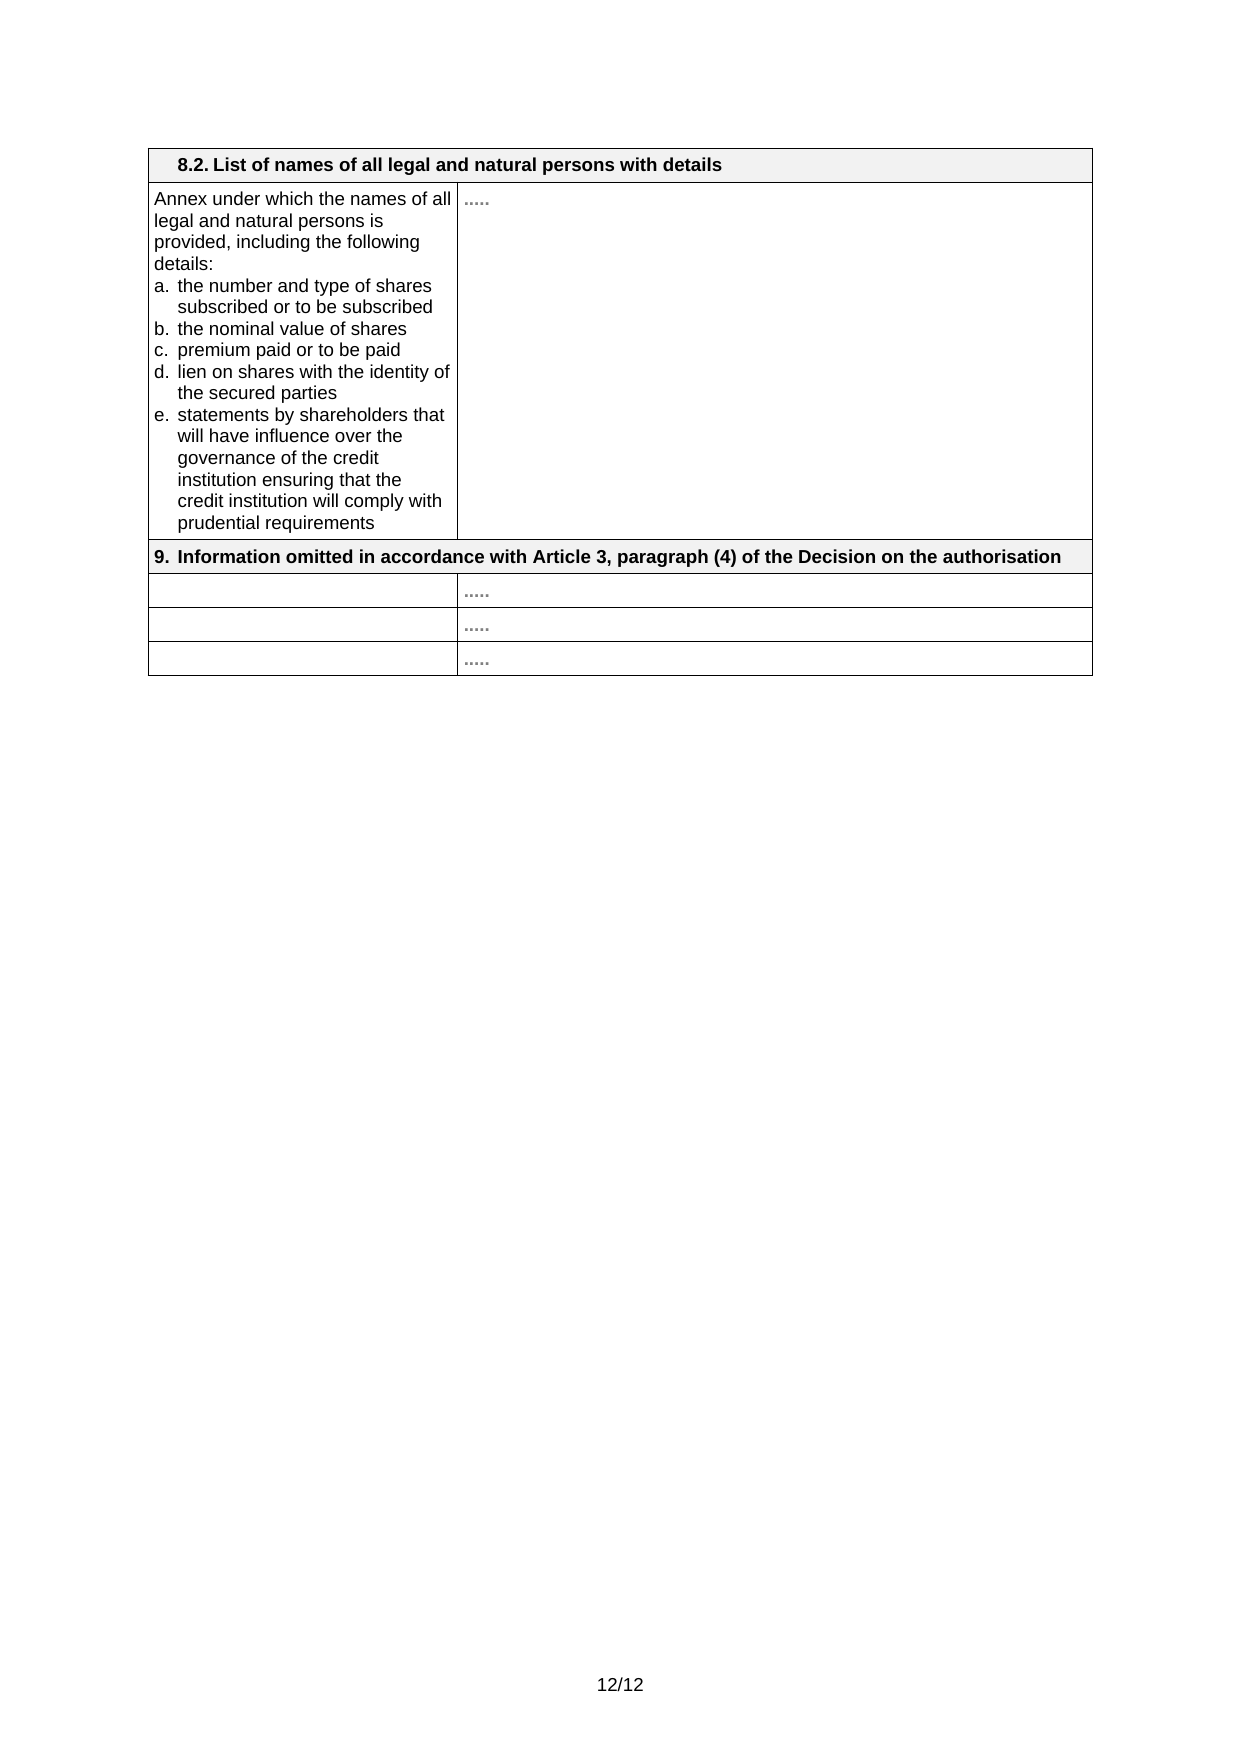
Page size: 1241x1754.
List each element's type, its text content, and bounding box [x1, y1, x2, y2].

table_cell Information omitted in accordance with Article 3, paragraph (4) of the Decision on the authorisation [149, 540, 1092, 573]
table_cell List of names of all legal and natural persons with details [149, 149, 1092, 182]
table_cell [149, 608, 457, 641]
table_cell [149, 642, 457, 675]
table_cell Annex under which the names of all legal and natural persons is provided, including the following details: the number and type of shares subscribed or to be subscribed the nominal value of shares premium paid or to be paid lien on shares with the identity of the secured parties statements by shareholders that will have influence over the governance of the credit institution ensuring that the credit institution will comply with prudential requirements [149, 183, 457, 539]
table_cell [149, 574, 457, 607]
